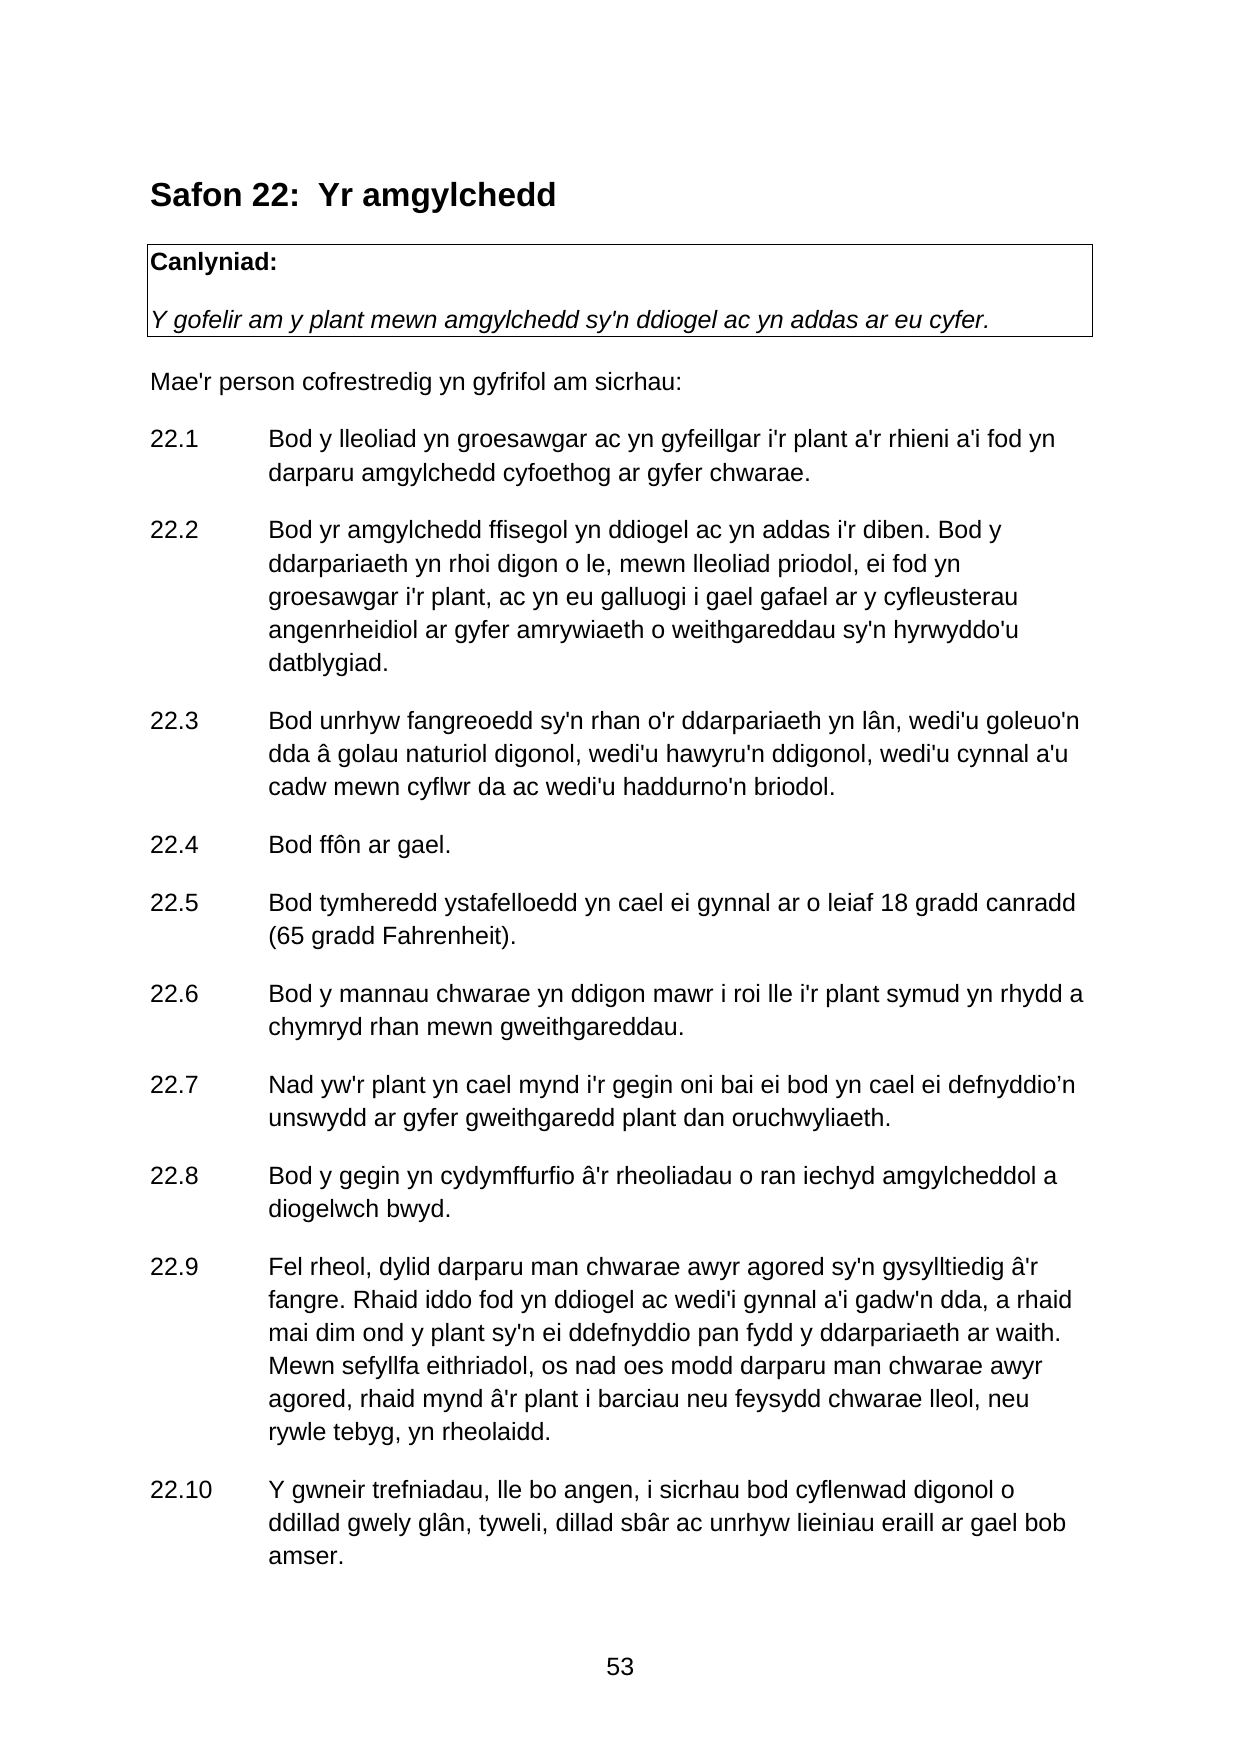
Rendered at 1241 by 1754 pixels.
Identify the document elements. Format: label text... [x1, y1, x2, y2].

subtitle Canlyniad: [148, 245, 1092, 276]
list Bod y gegin yn cydymffurfio â'r rheoliadau o ran iechyd amgylcheddol a diogelwch bwyd. [150, 1161, 1090, 1223]
text Y gofelir am y plant mewn amgylchedd sy'n ddiogel ac yn addas ar eu cyfer. [148, 302, 1092, 336]
text Mae'r person cofrestredig yn gyfrifol am sicrhau: [150, 366, 1090, 395]
list Y gwneir trefniadau, lle bo angen, i sicrhau bod cyflenwad digonol o ddillad gwely glân, tyweli, dillad sbâr ac unrhyw lieiniau eraill ar gael bob amser. [150, 1475, 1090, 1570]
list Bod unrhyw fangreoedd sy'n rhan o'r ddarpariaeth yn lân, wedi'u goleuo'n dda â golau naturiol digonol, wedi'u hawyru'n ddigonol, wedi'u cynnal a'u cadw mewn cyflwr da ac wedi'u haddurno'n briodol. [150, 706, 1090, 800]
list Fel rheol, dylid darparu man chwarae awyr agored sy'n gysylltiedig â'r fangre. Rhaid iddo fod yn ddiogel ac wedi'i gynnal a'i gadw'n dda, a rhaid mai dim ond y plant sy'n ei ddefnyddio pan fydd y ddarpariaeth ar waith. Mewn sefyllfa eithriadol, os nad oes modd darparu man chwarae awyr agored, rhaid mynd â'r plant i barciau neu feysydd chwarae lleol, neu rywle tebyg, yn rheolaidd. [150, 1252, 1090, 1446]
list Nad yw'r plant yn cael mynd i'r gegin oni bai ei bod yn cael ei defnyddio’n unswydd ar gyfer gweithgaredd plant dan oruchwyliaeth. [150, 1070, 1090, 1132]
list Bod tymheredd ystafelloedd yn cael ei gynnal ar o leiaf 18 gradd canradd (65 gradd Fahrenheit). [150, 888, 1090, 949]
subtitle Safon 22: Yr amgylchedd [150, 175, 1090, 213]
list Bod ffôn ar gael. [150, 830, 1090, 858]
list Bod y mannau chwarae yn ddigon mawr i roi lle i'r plant symud yn rhydd a chymryd rhan mewn gweithgareddau. [150, 979, 1090, 1041]
list Bod yr amgylchedd ffisegol yn ddiogel ac yn addas i'r diben. Bod y ddarpariaeth yn rhoi digon o le, mewn lleoliad priodol, ei fod yn groesawgar i'r plant, ac yn eu galluogi i gael gafael ar y cyfleusterau angenrheidiol ar gyfer amrywiaeth o weithgareddau sy'n hyrwyddo'u datblygiad. [150, 516, 1090, 676]
list Bod y lleoliad yn groesawgar ac yn gyfeillgar i'r plant a'r rhieni a'i fod yn darparu amgylchedd cyfoethog ar gyfer chwarae. [150, 424, 1090, 486]
